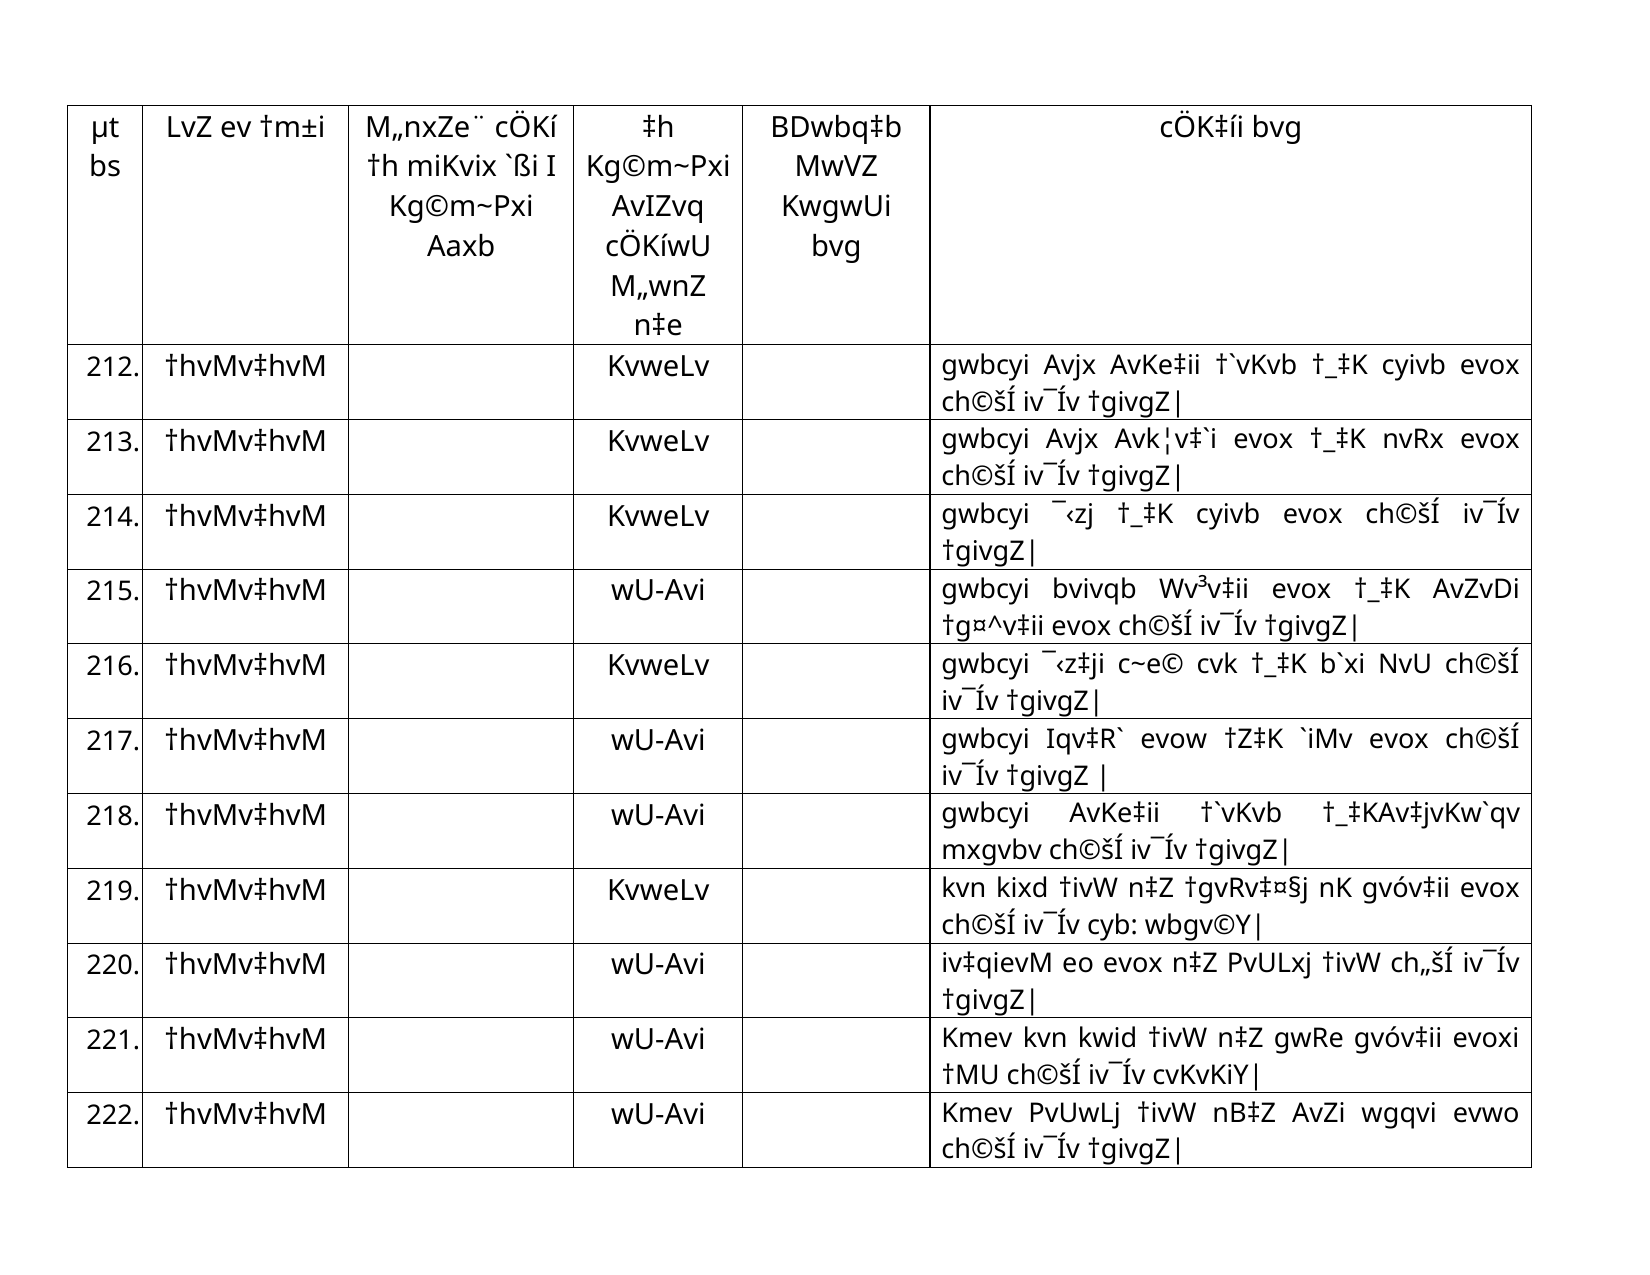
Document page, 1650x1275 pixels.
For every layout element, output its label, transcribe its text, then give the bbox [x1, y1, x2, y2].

table_cell gwbcyi AvKe‡ii †`vKvb †_‡KAv‡jvKw`qv mxgvbv ch©šÍ iv¯Ív †givgZ| [931, 794, 1531, 868]
table_cell KvweLv [574, 644, 742, 718]
table_cell [68, 944, 142, 1017]
table_cell wU-Avi [574, 1018, 742, 1092]
table_cell [349, 345, 573, 419]
table_cell [68, 719, 142, 793]
table_cell [349, 944, 573, 1017]
table_cell [349, 1093, 573, 1167]
table_cell Kmev kvn kwid †ivW n‡Z gwRe gvóv‡ii evoxi †MU ch©šÍ iv¯Ív cvKvKiY| [931, 1018, 1531, 1092]
table_cell [743, 495, 929, 568]
table_header µt bs [68, 106, 142, 344]
table_cell gwbcyi Iqv‡R` evow †Z‡K `iMv evox ch©šÍ iv¯Ív †givgZ | [931, 719, 1531, 793]
table_cell KvweLv [574, 420, 742, 494]
table_cell [68, 1018, 142, 1092]
table_cell gwbcyi ¯‹zj †_‡K cyivb evox ch©šÍ iv¯Ív †givgZ| [931, 495, 1531, 568]
table_cell [743, 1018, 929, 1092]
table_cell †hvMv‡hvM [143, 1018, 348, 1092]
table_cell †hvMv‡hvM [143, 944, 348, 1017]
table_cell gwbcyi Avjx Avk¦v‡`i evox †_‡K nvRx evox ch©šÍ iv¯Ív †givgZ| [931, 420, 1531, 494]
table_cell [743, 345, 929, 419]
table_cell [743, 644, 929, 718]
table_cell [743, 719, 929, 793]
table_cell gwbcyi bvivqb Wv³v‡ii evox †_‡K AvZvDi †g¤^v‡ii evox ch©šÍ iv¯Ív †givgZ| [931, 570, 1531, 643]
table_cell [349, 495, 573, 568]
table_cell †hvMv‡hvM [143, 495, 348, 568]
table_cell †hvMv‡hvM [143, 570, 348, 643]
table_cell [349, 420, 573, 494]
table_cell [349, 794, 573, 868]
table_cell †hvMv‡hvM [143, 345, 348, 419]
table_cell [68, 794, 142, 868]
table_cell [743, 570, 929, 643]
table_cell [743, 420, 929, 494]
table_cell Kmev PvUwLj †ivW nB‡Z AvZi wgqvi evwo ch©šÍ iv¯Ív †givgZ| [931, 1093, 1531, 1167]
table_cell [68, 1093, 142, 1167]
table_cell kvn kixd †ivW n‡Z †gvRv‡¤§j nK gvóv‡ii evox ch©šÍ iv¯Ív cyb: wbgv©Y| [931, 869, 1531, 942]
table_cell wU-Avi [574, 944, 742, 1017]
table_cell gwbcyi ¯‹z‡ji c~e© cvk †_‡K b`xi NvU ch©šÍ iv¯Ív †givgZ| [931, 644, 1531, 718]
table_cell [743, 1093, 929, 1167]
table_cell [349, 869, 573, 942]
table_cell KvweLv [574, 869, 742, 942]
table_cell †hvMv‡hvM [143, 794, 348, 868]
table_cell [68, 495, 142, 568]
table_cell wU-Avi [574, 570, 742, 643]
table_cell †hvMv‡hvM [143, 719, 348, 793]
table_cell gwbcyi Avjx AvKe‡ii †`vKvb †_‡K cyivb evox ch©šÍ iv¯Ív †givgZ| [931, 345, 1531, 419]
table_cell [743, 869, 929, 942]
table_cell [743, 794, 929, 868]
table_cell †hvMv‡hvM [143, 644, 348, 718]
table_cell [68, 420, 142, 494]
table_cell KvweLv [574, 495, 742, 568]
table_cell wU-Avi [574, 1093, 742, 1167]
table_cell iv‡qievM eo evox n‡Z PvULxj †ivW ch„šÍ iv¯Ív †givgZ| [931, 944, 1531, 1017]
table_cell [68, 345, 142, 419]
table_cell [68, 570, 142, 643]
table_header BDwbq‡b MwVZ KwgwUi bvg [743, 106, 929, 344]
table_cell †hvMv‡hvM [143, 869, 348, 942]
table_cell KvweLv [574, 345, 742, 419]
table_cell wU-Avi [574, 794, 742, 868]
table_cell wU-Avi [574, 719, 742, 793]
table_cell [349, 719, 573, 793]
table_header ‡h Kg©m~Pxi AvIZvq cÖKíwU M„wnZ n‡e [574, 106, 742, 344]
table_header M„nxZe¨ cÖKí †h miKvix `ßi I Kg©m~Pxi Aaxb [349, 106, 573, 344]
table_cell [68, 644, 142, 718]
table_cell †hvMv‡hvM [143, 1093, 348, 1167]
table_cell [349, 1018, 573, 1092]
table_cell [743, 944, 929, 1017]
table_header cÖK‡íi bvg [931, 106, 1531, 344]
table_cell †hvMv‡hvM [143, 420, 348, 494]
table_cell [349, 570, 573, 643]
table_cell [349, 644, 573, 718]
table_cell [68, 869, 142, 942]
table_header LvZ ev †m±i [143, 106, 348, 344]
